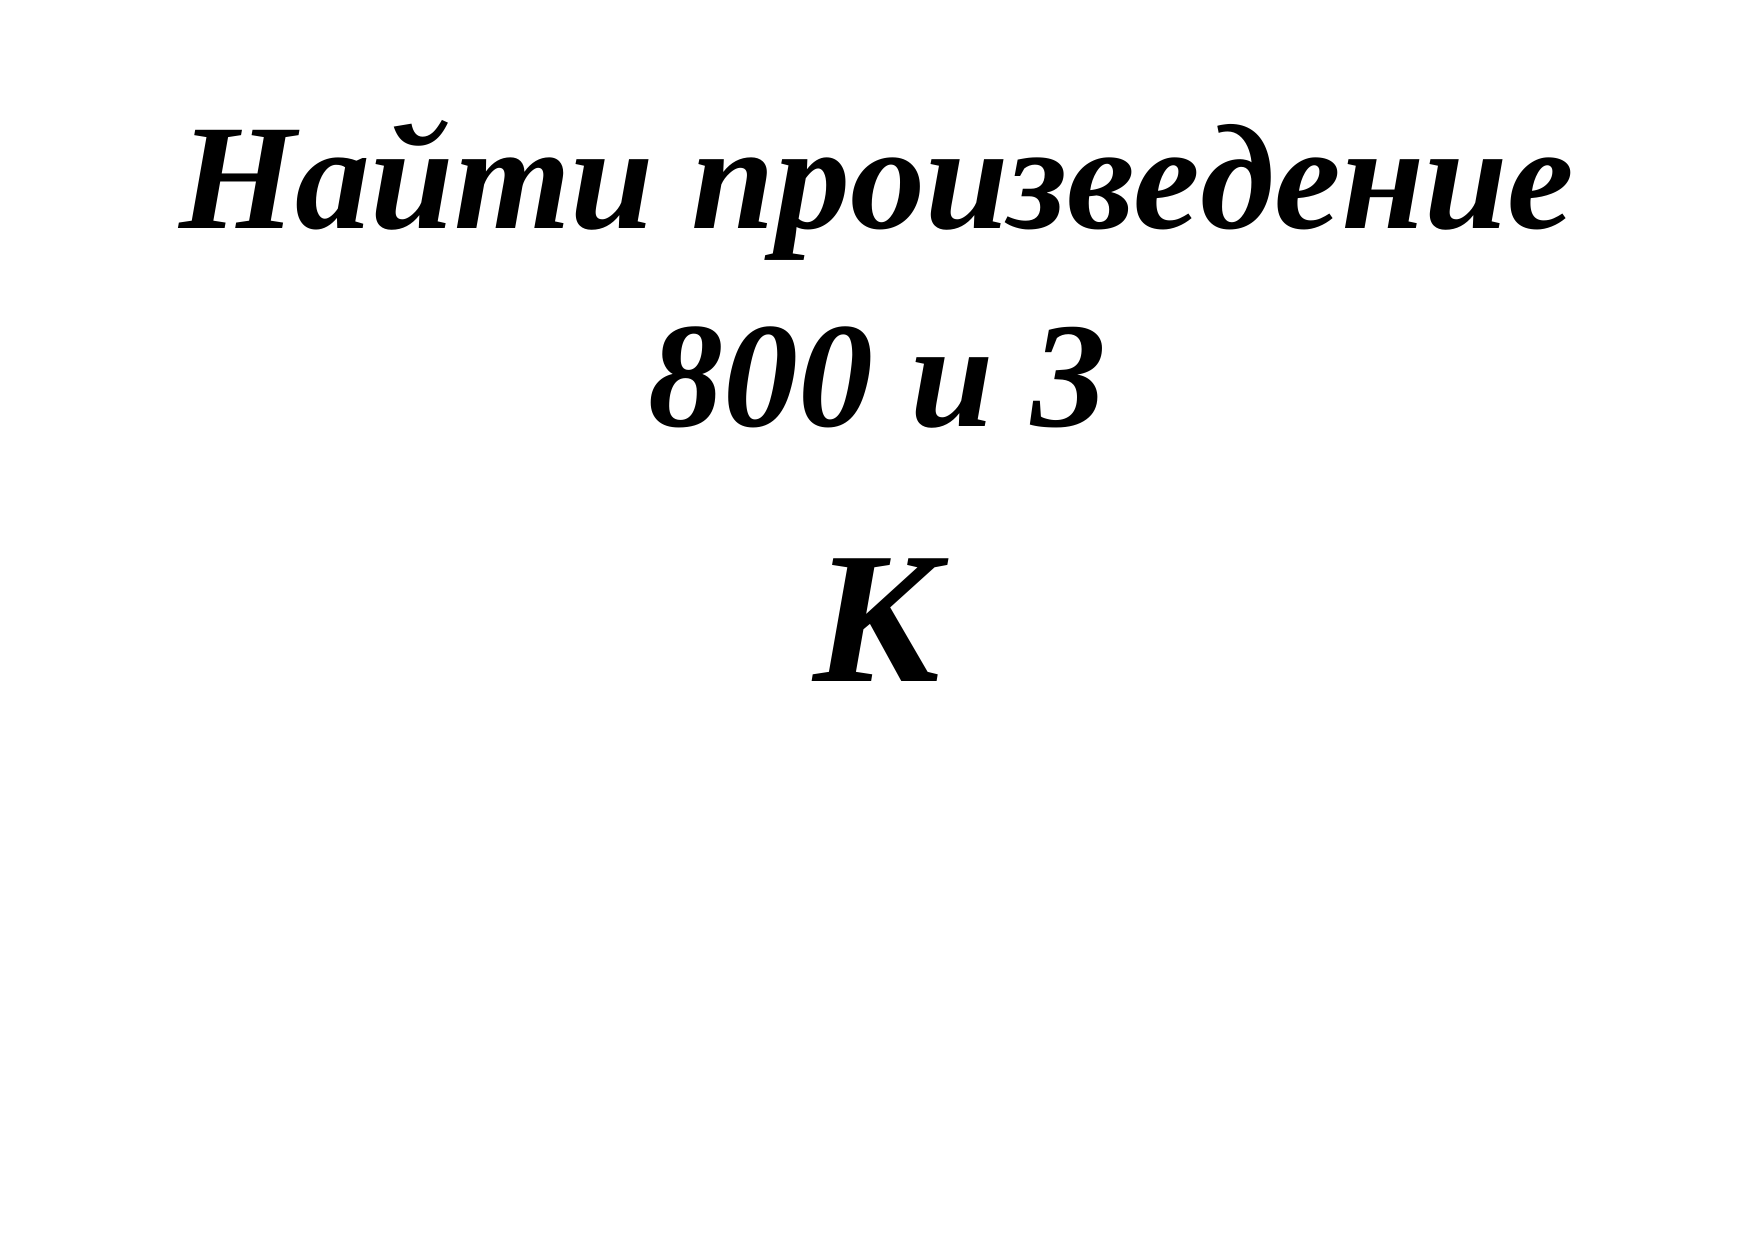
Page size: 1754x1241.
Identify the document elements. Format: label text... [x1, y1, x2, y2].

text Найти произведение 800 и 3 [118, 88, 1636, 459]
text К [118, 506, 1636, 722]
